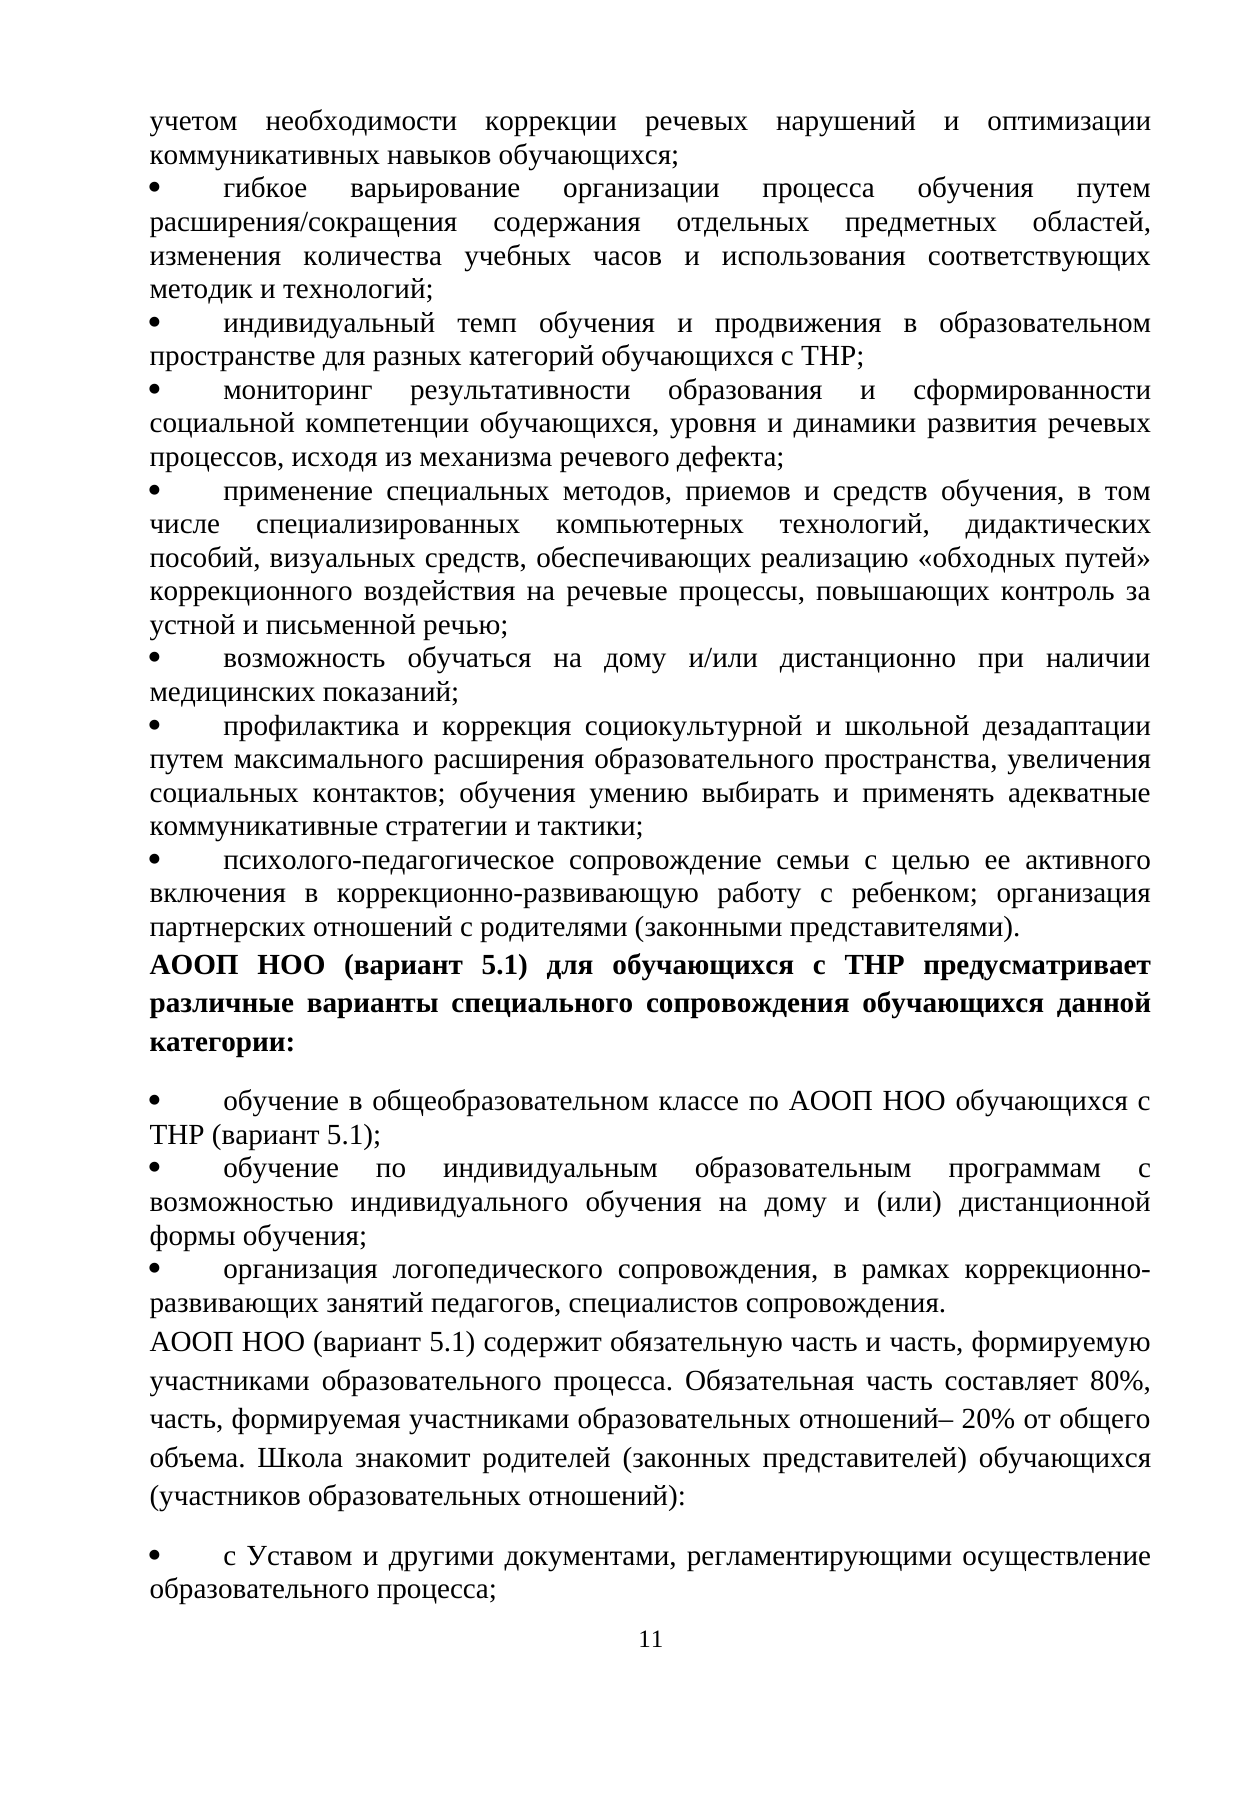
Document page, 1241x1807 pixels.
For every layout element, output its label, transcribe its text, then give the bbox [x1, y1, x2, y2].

list обучение в общеобразовательном классе по АООП НОО обучающихся с ТНР (вариант 5.1); [149, 1083, 1152, 1151]
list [149, 103, 1152, 171]
list профилактика и коррекция социокультурной и школьной дезадаптации путем максимального расширения образовательного пространства, увеличения социальных контактов; обучения умению выбирать и применять адекватные коммуникативные стратегии и тактики; [149, 708, 1152, 842]
list обучение по индивидуальным образовательным программам с возможностью индивидуального обучения на дому и (или) дистанционной формы обучения; [149, 1151, 1152, 1251]
list мониторинг результативности образования и сформированности социальной компетенции обучающихся, уровня и динамики развития речевых процессов, исходя из механизма речевого дефекта; [149, 372, 1152, 473]
list психолого-педагогическое сопровождение семьи с целью ее активного включения в коррекционно-развивающую работу с ребенком; организация партнерских отношений с родителями (законными представителями). [149, 842, 1152, 943]
list с Уставом и другими документами, регламентирующими осуществление образовательного процесса; [149, 1538, 1152, 1605]
text АООП НОО (вариант 5.1) содержит обязательную часть и часть, формируемую участниками образовательного процесса. Обязательная часть составляет 80%, часть, формируемая участниками образовательных отношений– 20% от общего объема. Школа знакомит родителей (законных представителей) обучающихся (участников образовательных отношений): [149, 1324, 1152, 1512]
text АООП НОО (вариант 5.1) для обучающихся с ТНР предусматривает различные варианты специального сопровождения обучающихся данной категории: [149, 947, 1152, 1058]
list индивидуальный темп обучения и продвижения в образовательном пространстве для разных категорий обучающихся с ТНР; [149, 305, 1152, 372]
list организация логопедического сопровождения, в рамках коррекционно-развивающих занятий педагогов, специалистов сопровождения. [149, 1251, 1152, 1318]
list применение специальных методов, приемов и средств обучения, в том числе специализированных компьютерных технологий, дидактических пособий, визуальных средств, обеспечивающих реализацию «обходных путей» коррекционного воздействия на речевые процессы, повышающих контроль за устной и письменной речью; [149, 473, 1152, 641]
list гибкое варьирование организации процесса обучения путем расширения/сокращения содержания отдельных предметных областей, изменения количества учебных часов и использования соответствующих методик и технологий; [149, 171, 1152, 305]
list возможность обучаться на дому и/или дистанционно при наличии медицинских показаний; [149, 641, 1152, 708]
